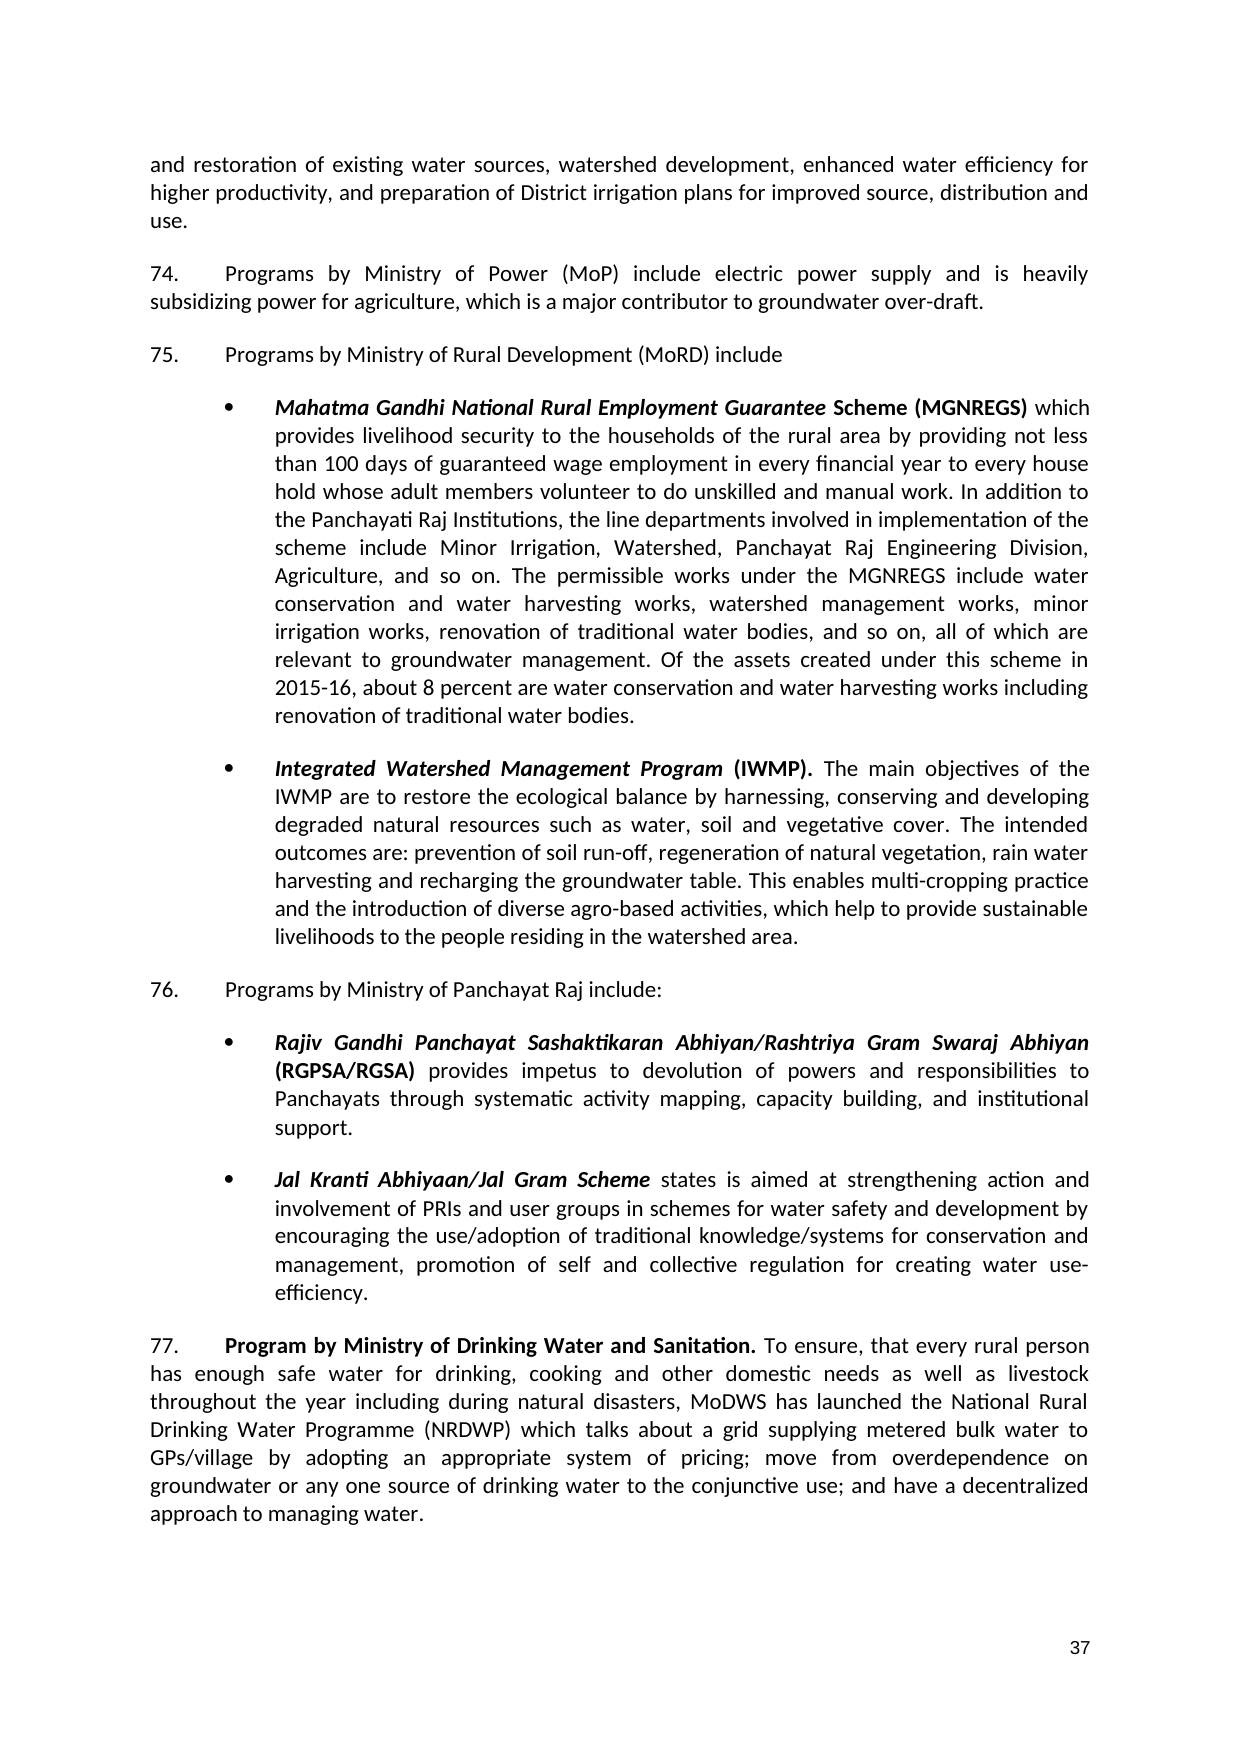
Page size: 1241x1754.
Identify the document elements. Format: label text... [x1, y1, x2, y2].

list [150, 150, 1090, 234]
list Programs by Ministry of Rural Development (MoRD) include [150, 340, 1090, 368]
list Program by Ministry of Drinking Water and Sanitation. To ensure, that every rural person has enough safe water for drinking, cooking and other domestic needs as well as livestock throughout the year including during natural disasters, MoDWS has launched the National Rural Drinking Water Programme (NRDWP) which talks about a grid supplying metered bulk water to GPs/village by adopting an appropriate system of pricing; move from overdependence on groundwater or any one source of drinking water to the conjunctive use; and have a decentralized approach to managing water. [150, 1331, 1090, 1527]
list Programs by Ministry of Power (MoP) include electric power supply and is heavily subsidizing power for agriculture, which is a major contributor to groundwater over-draft. [150, 259, 1090, 315]
list Mahatma Gandhi National Rural Employment Guarantee Scheme (MGNREGS) which provides livelihood security to the households of the rural area by providing not less than 100 days of guaranteed wage employment in every financial year to every house hold whose adult members volunteer to do unskilled and manual work. In addition to the Panchayati Raj Institutions, the line departments involved in implementation of the scheme include Minor Irrigation, Watershed, Panchayat Raj Engineering Division, Agriculture, and so on. The permissible works under the MGNREGS include water conservation and water harvesting works, watershed management works, minor irrigation works, renovation of traditional water bodies, and so on, all of which are relevant to groundwater management. Of the assets created under this scheme in 2015-16, about 8 percent are water conservation and water harvesting works including renovation of traditional water bodies. [225, 393, 1090, 729]
list Jal Kranti Abhiyaan/Jal Gram Scheme states is aimed at strengthening action and involvement of PRIs and user groups in schemes for water safety and development by encouraging the use/adoption of traditional knowledge/systems for conservation and management, promotion of self and collective regulation for creating water use-efficiency. [225, 1166, 1090, 1306]
list Programs by Ministry of Panchayat Raj include: [150, 976, 1090, 1003]
list Integrated Watershed Management Program (IWMP). The main objectives of the IWMP are to restore the ecological balance by harnessing, conserving and developing degraded natural resources such as water, soil and vegetative cover. The intended outcomes are: prevention of soil run-off, regeneration of natural vegetation, rain water harvesting and recharging the groundwater table. This enables multi-cropping practice and the introduction of diverse agro-based activities, which help to provide sustainable livelihoods to the people residing in the watershed area. [225, 754, 1090, 951]
list Rajiv Gandhi Panchayat Sashaktikaran Abhiyan/Rashtriya Gram Swaraj Abhiyan (RGPSA/RGSA) provides impetus to devolution of powers and responsibilities to Panchayats through systematic activity mapping, capacity building, and institutional support. [225, 1028, 1090, 1141]
